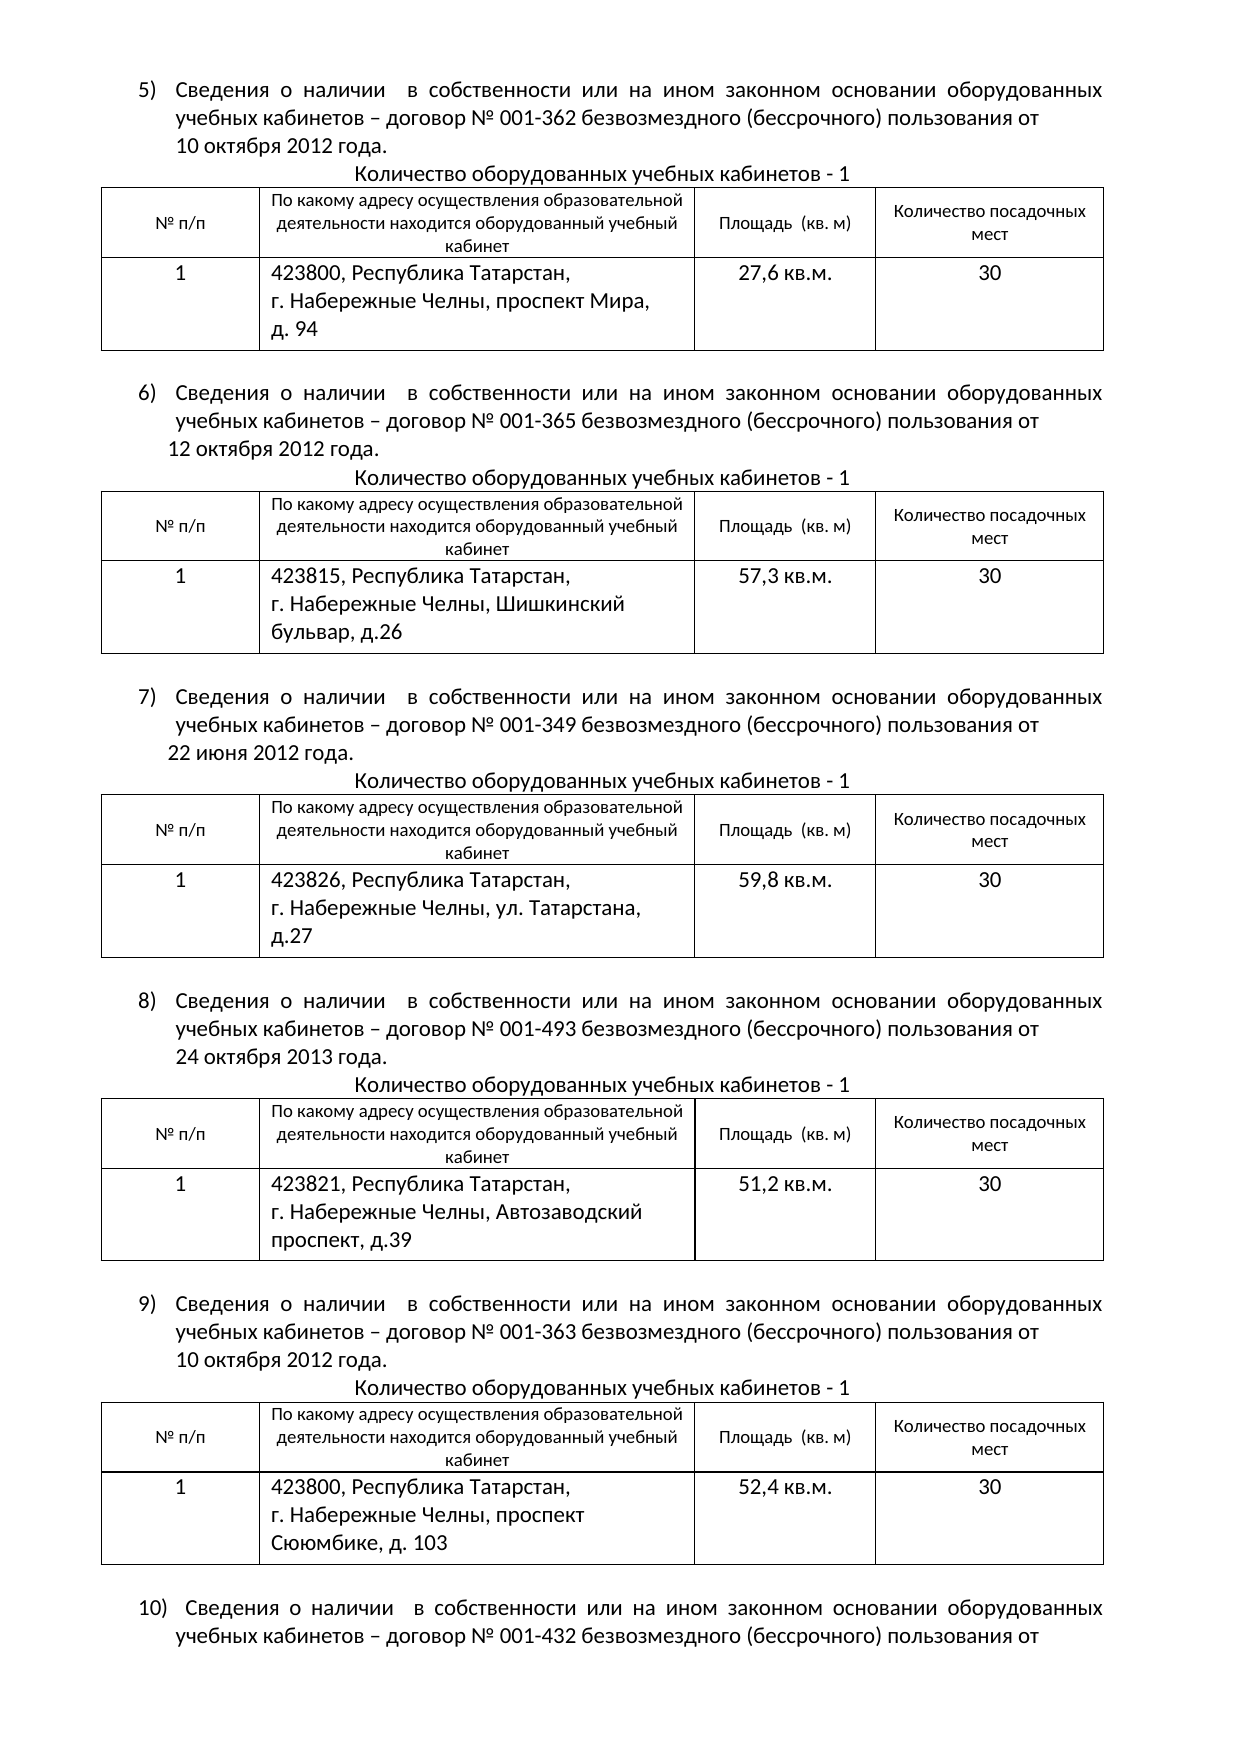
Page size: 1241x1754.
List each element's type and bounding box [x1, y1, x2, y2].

table_cell [89, 74, 1116, 1649]
